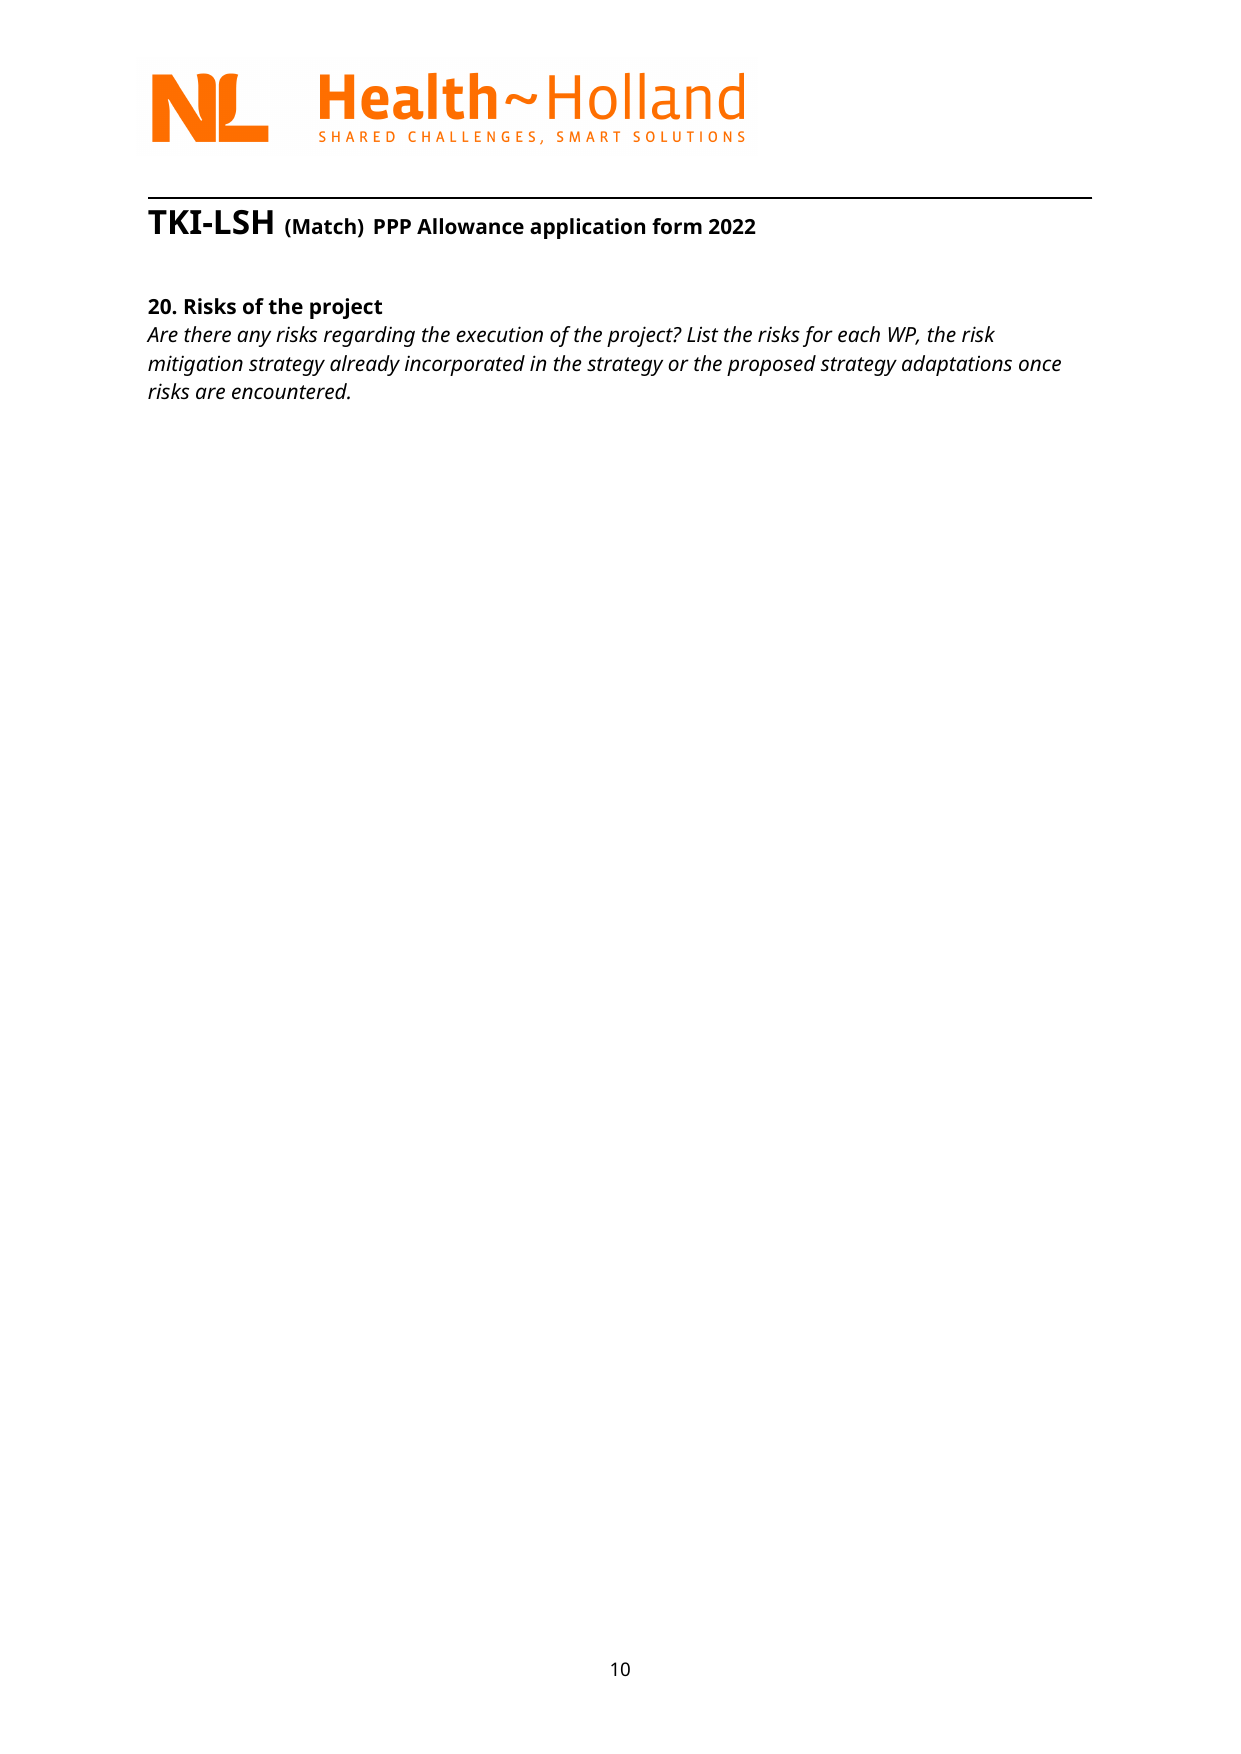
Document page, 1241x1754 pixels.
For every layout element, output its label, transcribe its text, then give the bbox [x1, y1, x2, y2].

text Are there any risks regarding the execution of the project? List the risks for each WP, the risk mitigation strategy already incorporated in the strategy or the proposed strategy adaptations once risks are encountered. [148, 320, 1092, 406]
picture [135, 57, 757, 156]
text 20. Risks of the project [148, 292, 1092, 320]
